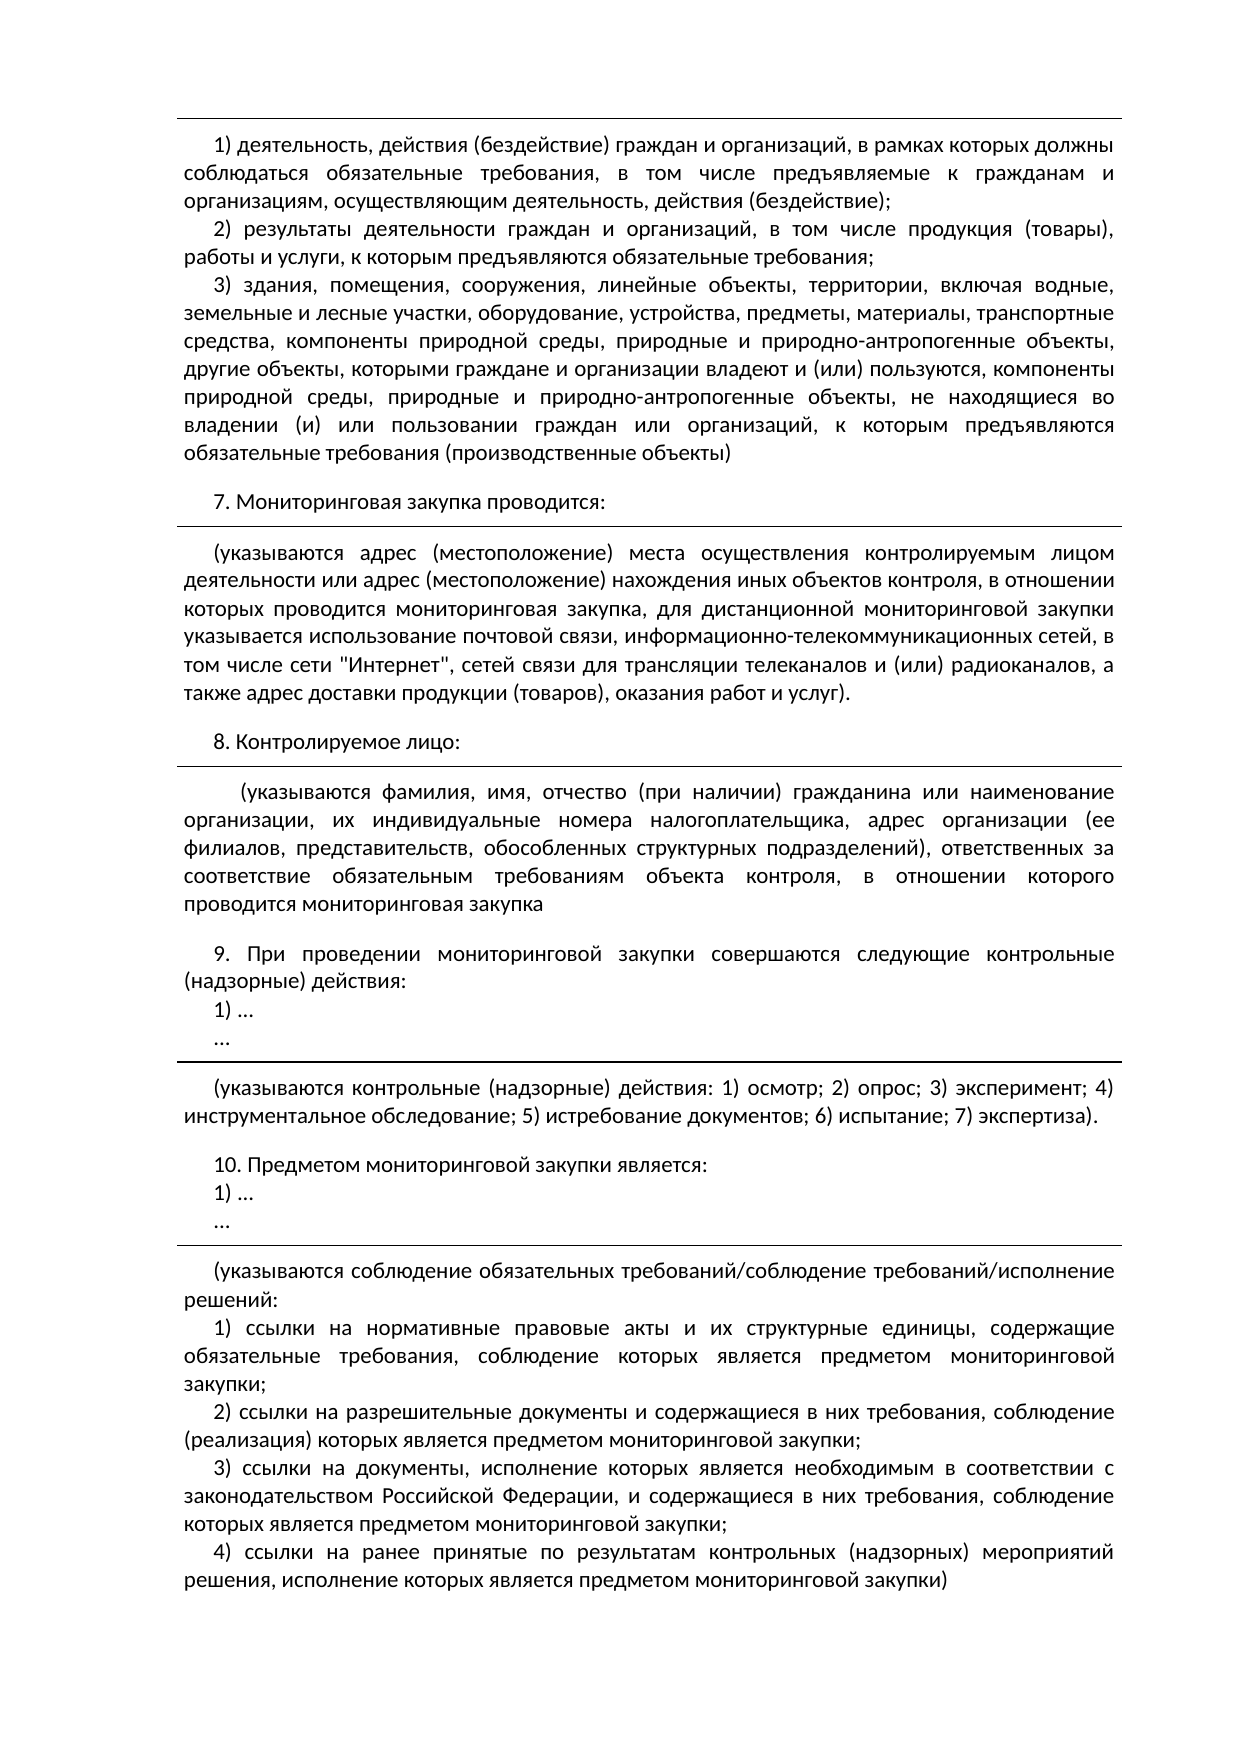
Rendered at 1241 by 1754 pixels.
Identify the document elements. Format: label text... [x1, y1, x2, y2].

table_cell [177, 119, 1122, 477]
table_cell 9. При проведении мониторинговой закупки совершаются следующие контрольные (надзорные) действия: 1) ... ... [177, 928, 1122, 1061]
table_cell 10. Предметом мониторинговой закупки является: 1) ... ... [177, 1140, 1122, 1245]
table_cell (указываются адрес (местоположение) места осуществления контролируемым лицом деятельности или адрес (местоположение) нахождения иных объектов контроля, в отношении которых проводится мониторинговая закупка, для дистанционной мониторинговой закупки указывается использование почтовой связи, информационно-телекоммуникационных сетей, в том числе сети "Интернет", сетей связи для трансляции телеканалов и (или) радиоканалов, а также адрес доставки продукции (товаров), оказания работ и услуг). [177, 527, 1122, 716]
table_cell (указываются соблюдение обязательных требований/соблюдение требований/исполнение решений: 1) ссылки на нормативные правовые акты и их структурные единицы, содержащие обязательные требования, соблюдение которых является предметом мониторинговой закупки; 2) ссылки на разрешительные документы и содержащиеся в них требования, соблюдение (реализация) которых является предметом мониторинговой закупки; 3) ссылки на документы, исполнение которых является необходимым в соответствии с законодательством Российской Федерации, и содержащиеся в них требования, соблюдение которых является предметом мониторинговой закупки; 4) ссылки на ранее принятые по результатам контрольных (надзорных) мероприятий решения, исполнение которых является предметом мониторинговой закупки) [177, 1246, 1122, 1603]
table_cell (указываются фамилия, имя, отчество (при наличии) гражданина или наименование организации, их индивидуальные номера налогоплательщика, адрес организации (ее филиалов, представительств, обособленных структурных подразделений), ответственных за соответствие обязательным требованиям объекта контроля, в отношении которого проводится мониторинговая закупка [177, 767, 1122, 928]
table_cell 7. Мониторинговая закупка проводится: [177, 477, 1122, 526]
table_cell (указываются контрольные (надзорные) действия: 1) осмотр; 2) опрос; 3) эксперимент; 4) инструментальное обследование; 5) истребование документов; 6) испытание; 7) экспертиза). [177, 1063, 1122, 1140]
table_cell 8. Контролируемое лицо: [177, 716, 1122, 766]
